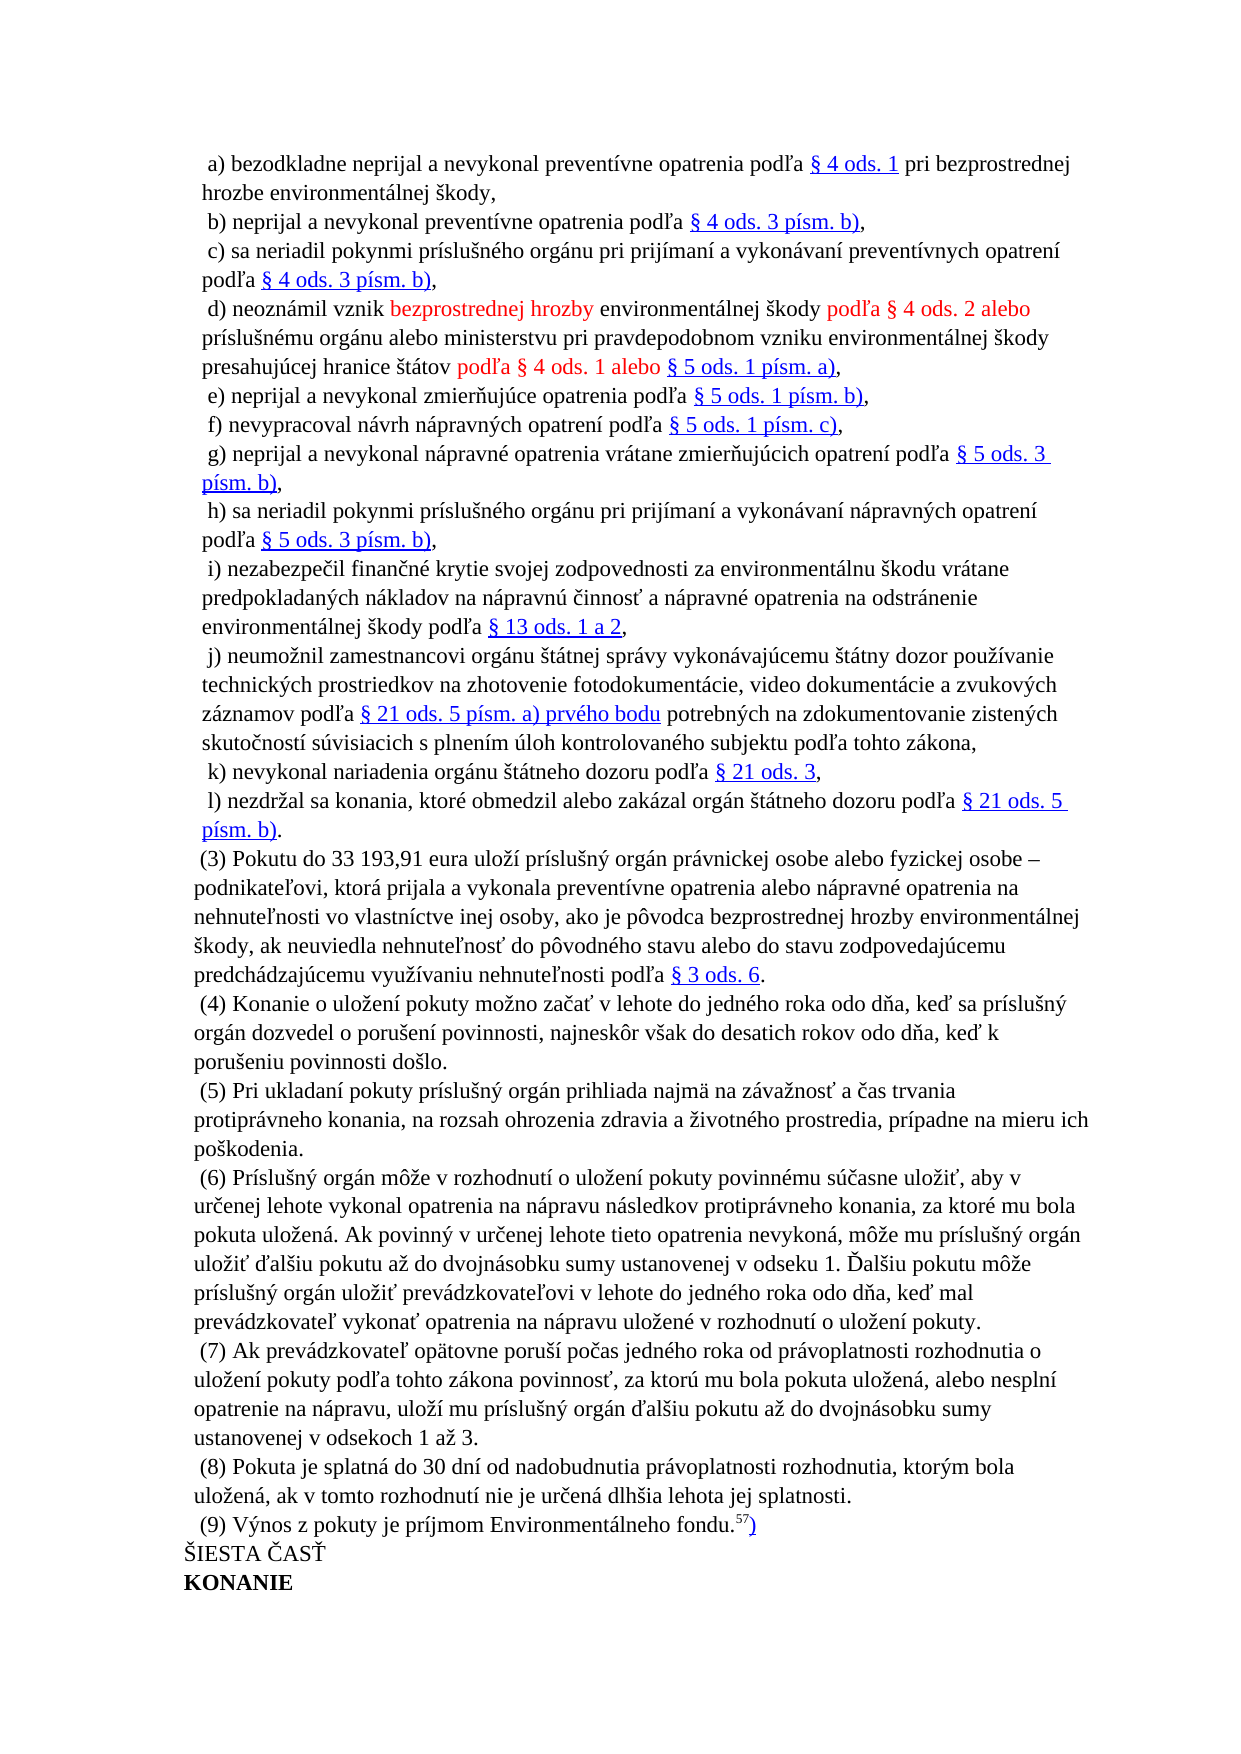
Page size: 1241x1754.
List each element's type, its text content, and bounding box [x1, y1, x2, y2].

text (6) Príslušný orgán môže v rozhodnutí o uložení pokuty povinnému súčasne uložiť, aby v určenej lehote vykonal opatrenia na nápravu následkov protiprávneho konania, za ktoré mu bola pokuta uložená. Ak povinný v určenej lehote tieto opatrenia nevykoná, môže mu príslušný orgán uložiť ďalšiu pokutu až do dvojnásobku sumy ustanovenej v odseku 1. Ďalšiu pokutu môže príslušný orgán uložiť prevádzkovateľovi v lehote do jedného roka odo dňa, keď mal prevádzkovateľ vykonať opatrenia na nápravu uložené v rozhodnutí o uložení pokuty. [194, 1163, 1090, 1335]
text e) neprijal a nevykonal zmierňujúce opatrenia podľa § 5 ods. 1 písm. b), [202, 382, 1090, 408]
text i) nezabezpečil finančné krytie svojej zodpovednosti za environmentálnu škodu vrátane predpokladaných nákladov na nápravnú činnosť a nápravné opatrenia na odstránenie environmentálnej škody podľa § 13 ods. 1 a 2, [202, 555, 1090, 640]
text c) sa neriadil pokynmi príslušného orgánu pri prijímaní a vykonávaní preventívnych opatrení podľa § 4 ods. 3 písm. b), [202, 237, 1090, 292]
text k) nevykonal nariadenia orgánu štátneho dozoru podľa § 21 ods. 3, [202, 758, 1090, 784]
text f) nevypracoval návrh nápravných opatrení podľa § 5 ods. 1 písm. c), [202, 411, 1090, 437]
text ŠIESTA ČASŤ [178, 1540, 1090, 1566]
text (8) Pokuta je splatná do 30 dní od nadobudnutia právoplatnosti rozhodnutia, ktorým bola uložená, ak v tomto rozhodnutí nie je určená dlhšia lehota jej splatnosti. [194, 1453, 1090, 1508]
text g) neprijal a nevykonal nápravné opatrenia vrátane zmierňujúcich opatrení podľa § 5 ods. 3 písm. b), [202, 439, 1090, 495]
text b) neprijal a nevykonal preventívne opatrenia podľa § 4 ods. 3 písm. b), [202, 208, 1090, 234]
text l) nezdržal sa konania, ktoré obmedzil alebo zakázal orgán štátneho dozoru podľa § 21 ods. 5 písm. b). [202, 787, 1090, 842]
text j) neumožnil zamestnancovi orgánu štátnej správy vykonávajúcemu štátny dozor používanie technických prostriedkov na zhotovenie fotodokumentácie, video dokumentácie a zvukových záznamov podľa § 21 ods. 5 písm. a) prvého bodu potrebných na zdokumentovanie zistených skutočností súvisiacich s plnením úloh kontrolovaného subjektu podľa tohto zákona, [202, 642, 1090, 756]
text a) bezodkladne neprijal a nevykonal preventívne opatrenia podľa § 4 ods. 1 pri bezprostrednej hrozbe environmentálnej škody, [202, 150, 1090, 205]
text (9) Výnos z pokuty je príjmom Environmentálneho fondu.57) [194, 1511, 1090, 1537]
text (4) Konanie o uložení pokuty možno začať v lehote do jedného roka odo dňa, keď sa príslušný orgán dozvedel o porušení povinnosti, najneskôr však do desatich rokov odo dňa, keď k porušeniu povinnosti došlo. [194, 990, 1090, 1074]
text h) sa neriadil pokynmi príslušného orgánu pri prijímaní a vykonávaní nápravných opatrení podľa § 5 ods. 3 písm. b), [202, 497, 1090, 553]
text (5) Pri ukladaní pokuty príslušný orgán prihliada najmä na závažnosť a čas trvania protiprávneho konania, na rozsah ohrozenia zdravia a životného prostredia, prípadne na mieru ich poškodenia. [194, 1077, 1090, 1161]
text (3) Pokutu do 33 193,91 eura uloží príslušný orgán právnickej osobe alebo fyzickej osobe – podnikateľovi, ktorá prijala a vykonala preventívne opatrenia alebo nápravné opatrenia na nehnuteľnosti vo vlastníctve inej osoby, ako je pôvodca bezprostrednej hrozby environmentálnej škody, ak neuviedla nehnuteľnosť do pôvodného stavu alebo do stavu zodpovedajúcemu predchádzajúcemu využívaniu nehnuteľnosti podľa § 3 ods. 6. [194, 845, 1090, 987]
text d) neoznámil vznik bezprostrednej hrozby environmentálnej škody podľa § 4 ods. 2 alebo príslušnému orgánu alebo ministerstvu pri pravdepodobnom vzniku environmentálnej škody presahujúcej hranice štátov podľa § 4 ods. 1 alebo § 5 ods. 1 písm. a), [202, 295, 1090, 379]
text KONANIE [178, 1569, 1090, 1595]
text (7) Ak prevádzkovateľ opätovne poruší počas jedného roka od právoplatnosti rozhodnutia o uložení pokuty podľa tohto zákona povinnosť, za ktorú mu bola pokuta uložená, alebo nesplní opatrenie na nápravu, uloží mu príslušný orgán ďalšiu pokutu až do dvojnásobku sumy ustanovenej v odsekoch 1 až 3. [194, 1337, 1090, 1451]
